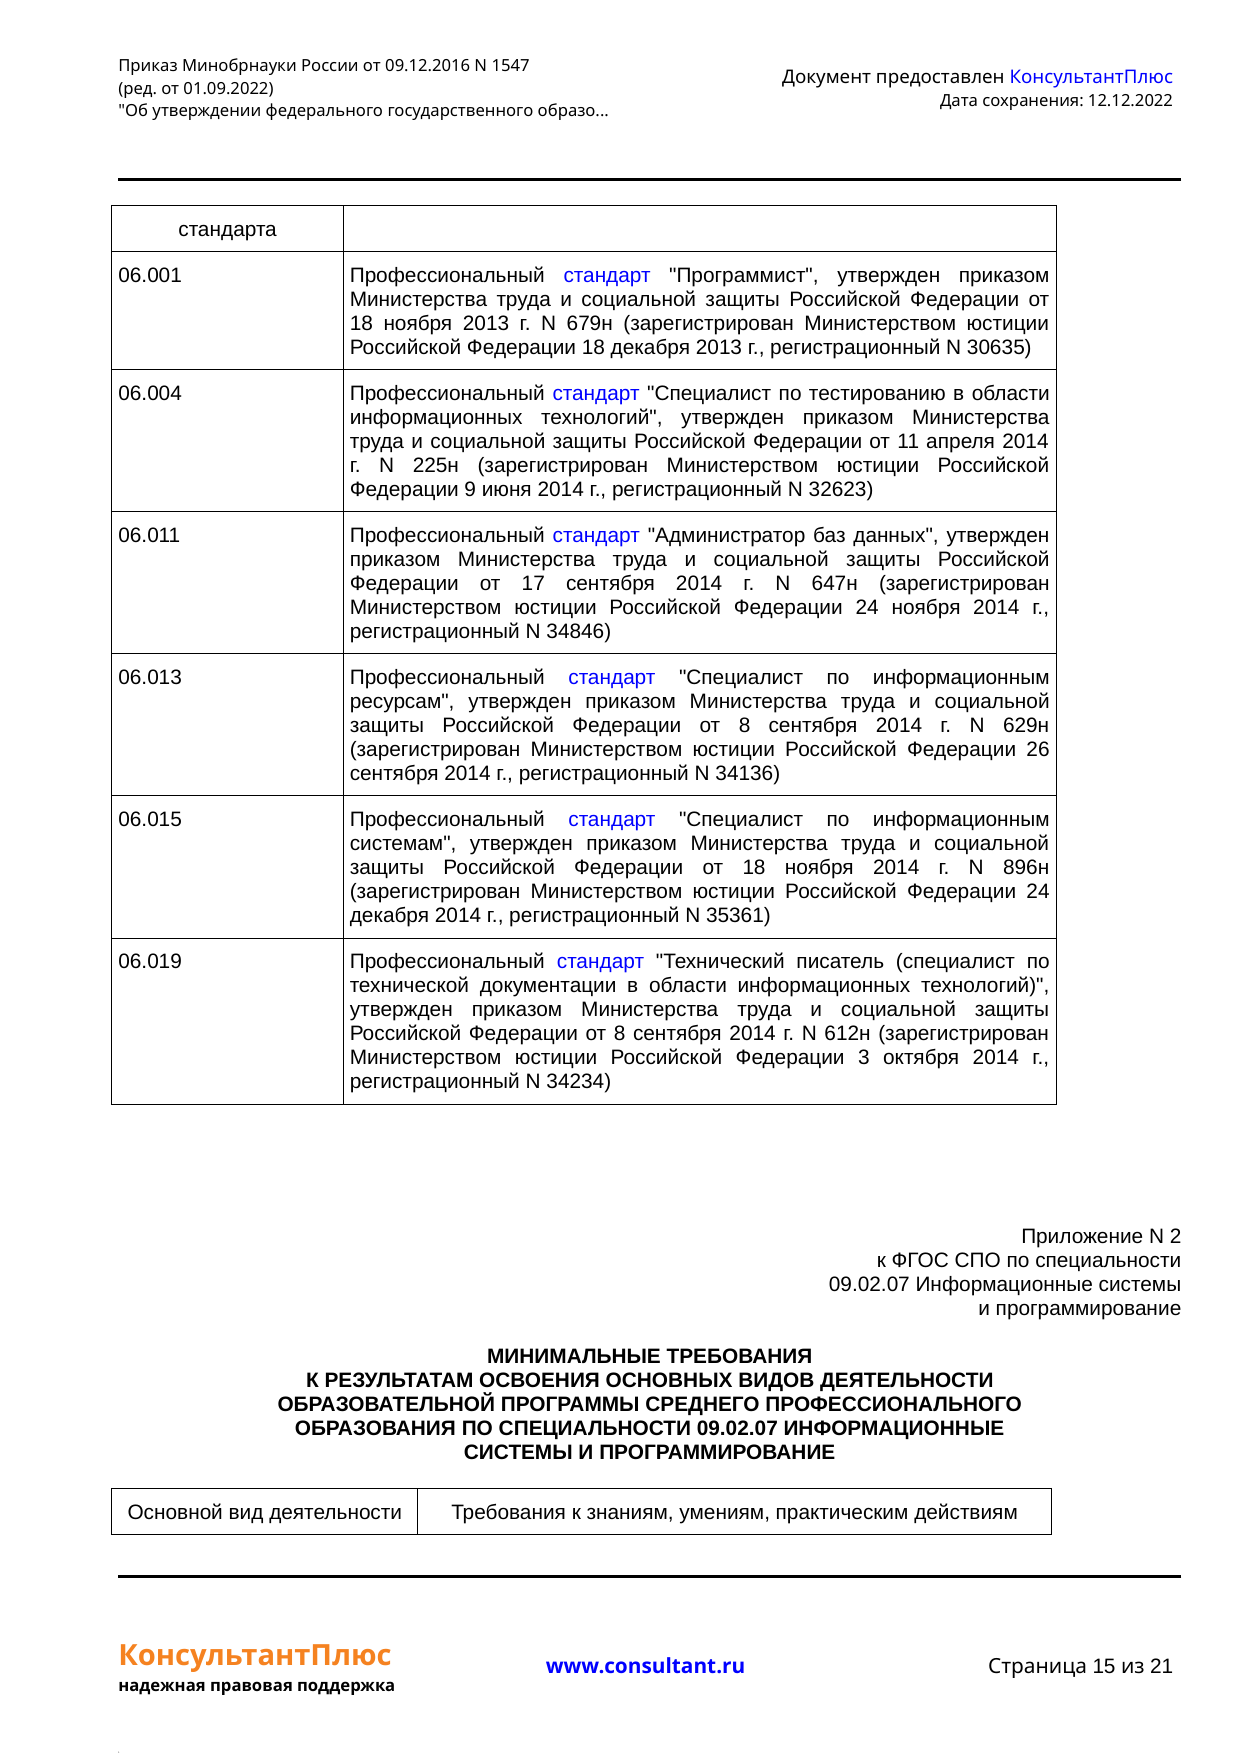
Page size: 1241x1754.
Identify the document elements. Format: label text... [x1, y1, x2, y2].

table_cell 06.013 [112, 654, 343, 795]
table_header Требования к знаниям, умениям, практическим действиям [418, 1489, 1051, 1534]
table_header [112, 206, 343, 251]
title ОБРАЗОВАНИЯ ПО СПЕЦИАЛЬНОСТИ 09.02.07 ИНФОРМАЦИОННЫЕ [118, 1416, 1181, 1440]
title К РЕЗУЛЬТАТАМ ОСВОЕНИЯ ОСНОВНЫХ ВИДОВ ДЕЯТЕЛЬНОСТИ [118, 1368, 1181, 1392]
table_cell Профессиональный стандарт "Администратор баз данных", утвержден приказом Министерства труда и социальной защиты Российской Федерации от 17 сентября 2014 г. N 647н (зарегистрирован Министерством юстиции Российской Федерации 24 ноября 2014 г., регистрационный N 34846) [344, 512, 1056, 653]
title ОБРАЗОВАТЕЛЬНОЙ ПРОГРАММЫ СРЕДНЕГО ПРОФЕССИОНАЛЬНОГО [118, 1392, 1181, 1416]
text и программирование [118, 1296, 1181, 1320]
title МИНИМАЛЬНЫЕ ТРЕБОВАНИЯ [118, 1344, 1181, 1368]
title СИСТЕМЫ И ПРОГРАММИРОВАНИЕ [118, 1440, 1181, 1464]
table_cell 06.004 [112, 370, 343, 511]
text 09.02.07 Информационные системы [118, 1272, 1181, 1296]
table_cell Профессиональный стандарт "Программист", утвержден приказом Министерства труда и социальной защиты Российской Федерации от 18 ноября 2013 г. N 679н (зарегистрирован Министерством юстиции Российской Федерации 18 декабря 2013 г., регистрационный N 30635) [344, 252, 1056, 369]
text к ФГОС СПО по специальности [118, 1248, 1181, 1272]
text Приложение N 2 [118, 1224, 1181, 1248]
table_cell Профессиональный стандарт "Специалист по информационным ресурсам", утвержден приказом Министерства труда и социальной защиты Российской Федерации от 8 сентября 2014 г. N 629н (зарегистрирован Министерством юстиции Российской Федерации 26 сентября 2014 г., регистрационный N 34136) [344, 654, 1056, 795]
table_cell 06.019 [112, 939, 343, 1103]
table_cell 06.001 [112, 252, 343, 369]
table_cell Профессиональный стандарт "Специалист по тестированию в области информационных технологий", утвержден приказом Министерства труда и социальной защиты Российской Федерации от 11 апреля 2014 г. N 225н (зарегистрирован Министерством юстиции Российской Федерации 9 июня 2014 г., регистрационный N 32623) [344, 370, 1056, 511]
table_cell Профессиональный стандарт "Специалист по информационным системам", утвержден приказом Министерства труда и социальной защиты Российской Федерации от 18 ноября 2014 г. N 896н (зарегистрирован Министерством юстиции Российской Федерации 24 декабря 2014 г., регистрационный N 35361) [344, 796, 1056, 937]
table_header Основной вид деятельности [112, 1489, 417, 1534]
table_cell 06.011 [112, 512, 343, 653]
table_cell 06.015 [112, 796, 343, 937]
table_cell Профессиональный стандарт "Технический писатель (специалист по технической документации в области информационных технологий)", утвержден приказом Министерства труда и социальной защиты Российской Федерации от 8 сентября 2014 г. N 612н (зарегистрирован Министерством юстиции Российской Федерации 3 октября 2014 г., регистрационный N 34234) [344, 939, 1056, 1103]
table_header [344, 206, 1056, 251]
